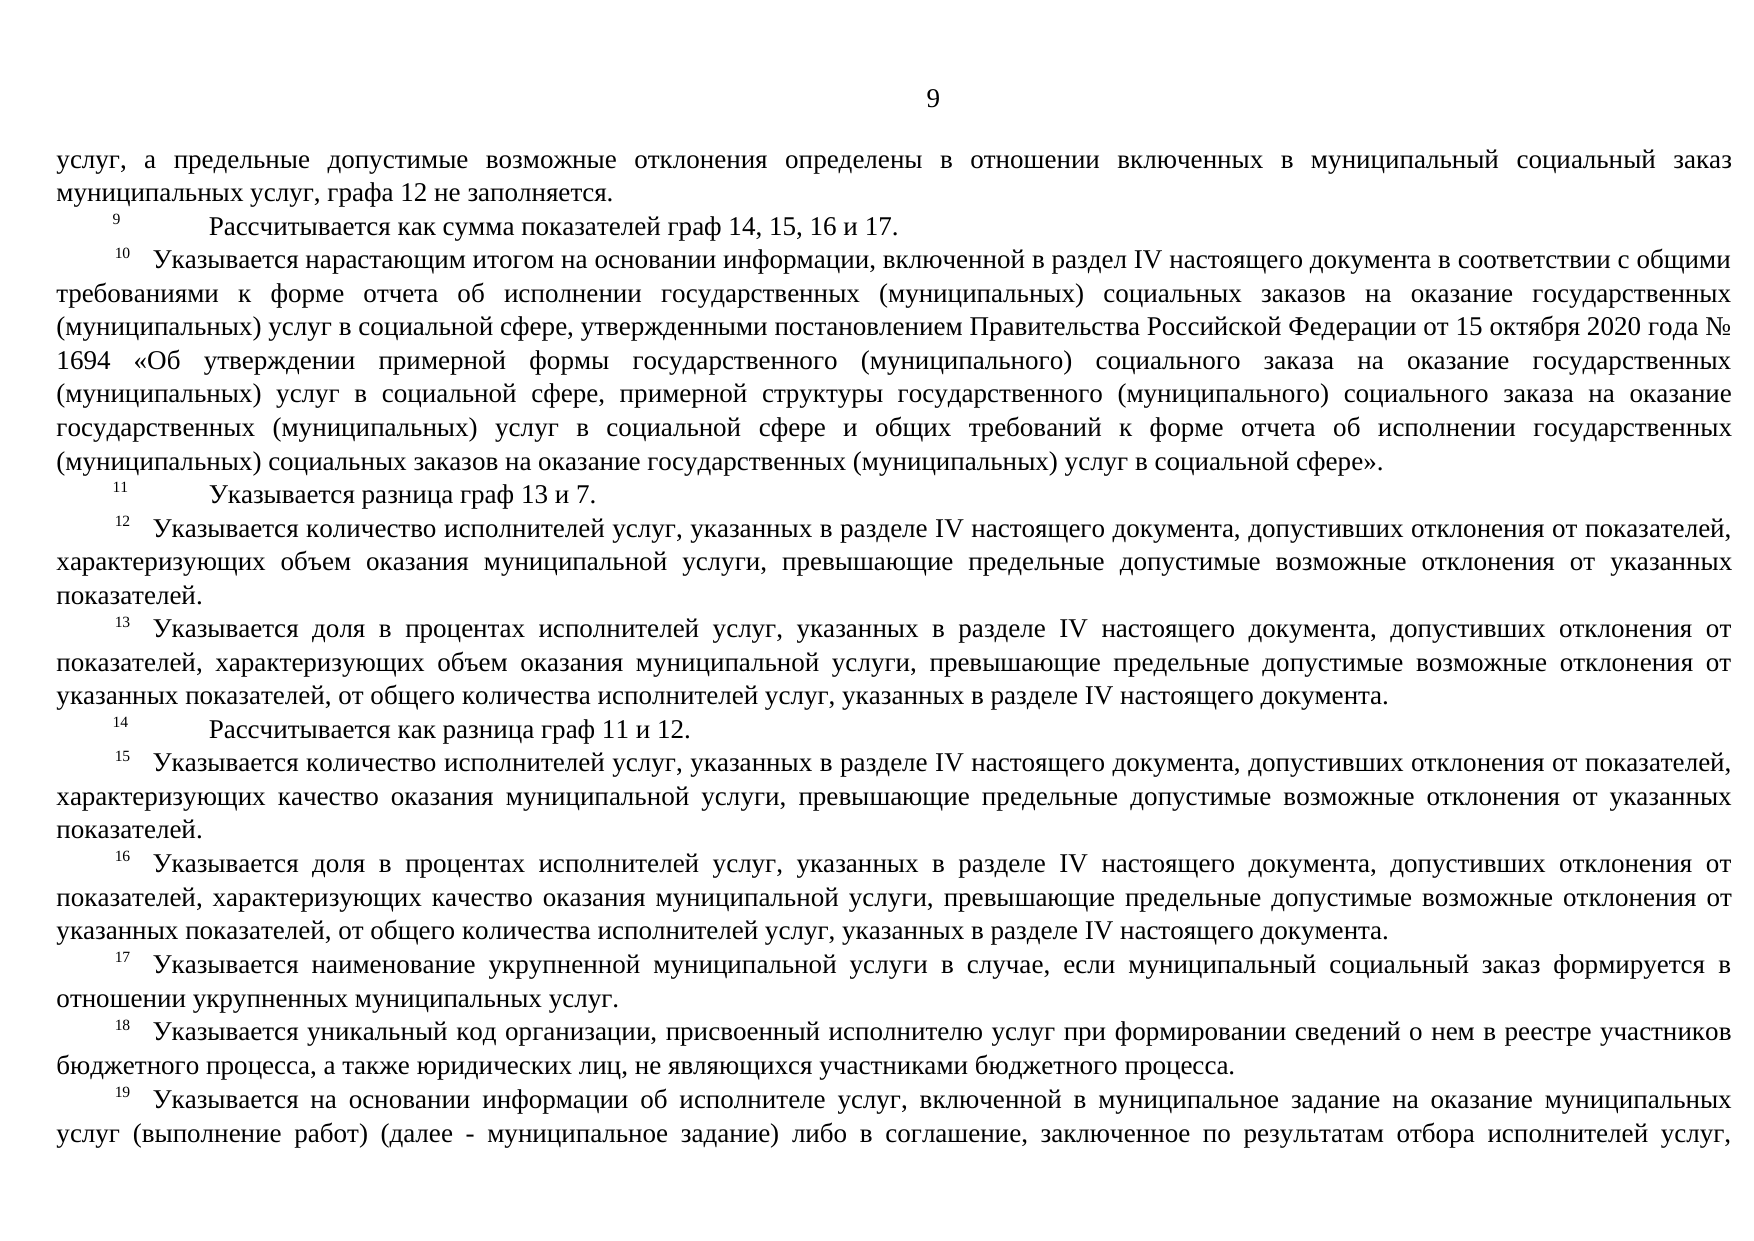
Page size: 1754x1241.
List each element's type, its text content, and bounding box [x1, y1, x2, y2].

list Указывается доля в процентах исполнителей услуг, указанных в разделе IV настоящего документа, допустивших отклонения от показателей, характеризующих качество оказания муниципальной услуги, превышающие предельные допустимые возможные отклонения от указанных показателей, от общего количества исполнителей услуг, указанных в разделе IV настоящего документа. [56, 847, 1734, 945]
list Указывается нарастающим итогом на основании информации, включенной в раздел IV настоящего документа в соответствии с общими требованиями к форме отчета об исполнении государственных (муниципальных) социальных заказов на оказание государственных (муниципальных) услуг в социальной сфере, утвержденными постановлением Правительства Российской Федерации от 15 октября 2020 года № 1694 «Об утверждении примерной формы государственного (муниципального) социального заказа на оказание государственных (муниципальных) услуг в социальной сфере, примерной структуры государственного (муниципального) социального заказа на оказание государственных (муниципальных) услуг в социальной сфере и общих требований к форме отчета об исполнении государственных (муниципальных) социальных заказов на оказание государственных (муниципальных) услуг в социальной сфере». [56, 243, 1734, 476]
list Указывается наименование укрупненной муниципальной услуги в случае, если муниципальный социальный заказ формируется в отношении укрупненных муниципальных услуг. [56, 948, 1734, 1013]
list Указывается доля в процентах исполнителей услуг, указанных в разделе IV настоящего документа, допустивших отклонения от показателей, характеризующих объем оказания муниципальной услуги, превышающие предельные допустимые возможные отклонения от указанных показателей, от общего количества исполнителей услуг, указанных в разделе IV настоящего документа. [56, 612, 1734, 711]
list Указывается уникальный код организации, присвоенный исполнителю услуг при формировании сведений о нем в реестре участников бюджетного процесса, а также юридических лиц, не являющихся участниками бюджетного процесса. [56, 1016, 1734, 1081]
list Указывается количество исполнителей услуг, указанных в разделе IV настоящего документа, допустивших отклонения от показателей, характеризующих качество оказания муниципальной услуги, превышающие предельные допустимые возможные отклонения от указанных показателей. [56, 747, 1734, 845]
list Рассчитывается как сумма показателей граф 14, 15, 16 и 17. [56, 210, 1734, 241]
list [56, 1083, 1734, 1148]
list Рассчитывается как разница граф 11 и 12. [56, 713, 1734, 744]
list Указывается количество исполнителей услуг, указанных в разделе IV настоящего документа, допустивших отклонения от показателей, характеризующих объем оказания муниципальной услуги, превышающие предельные допустимые возможные отклонения от указанных показателей. [56, 512, 1734, 610]
list Указывается разница граф 13 и 7. [56, 478, 1734, 509]
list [56, 143, 1734, 207]
